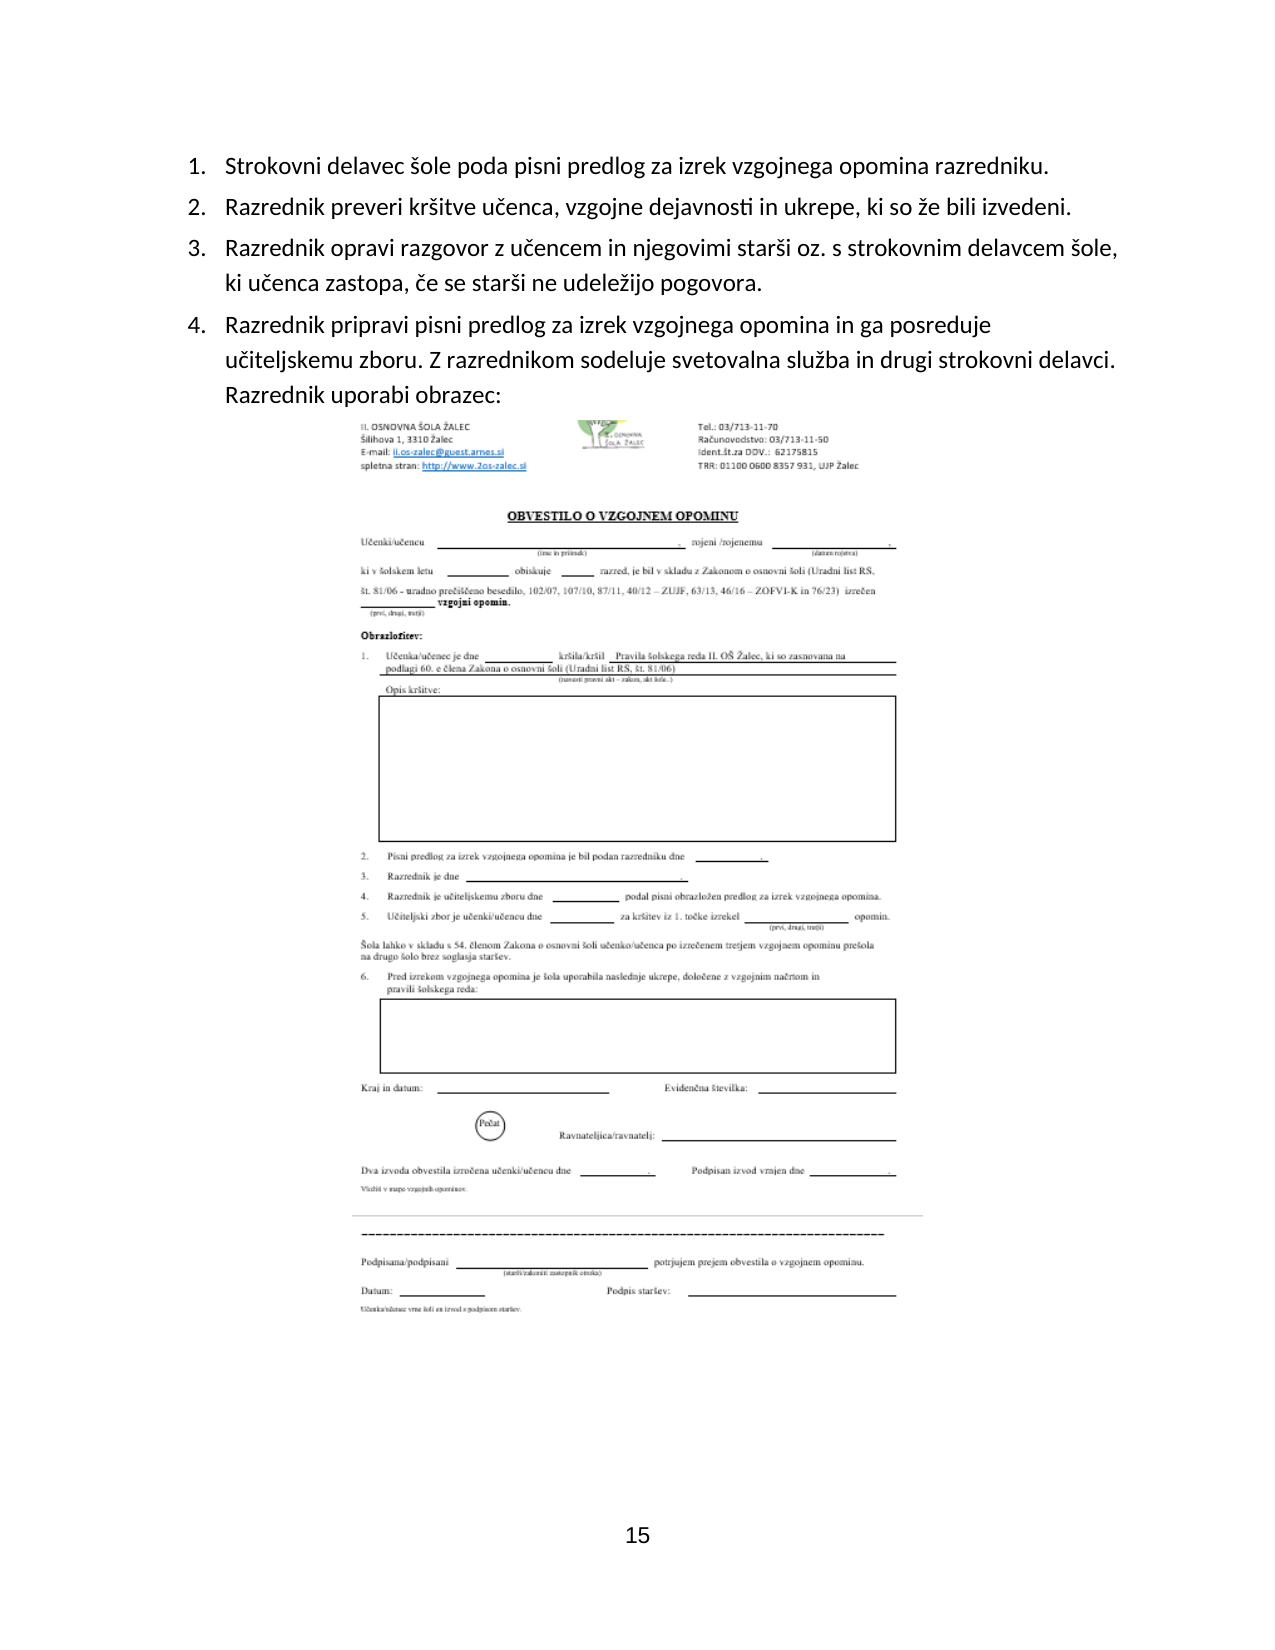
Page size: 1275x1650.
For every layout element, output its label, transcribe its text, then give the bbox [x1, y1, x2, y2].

title Razrednik opravi razgovor z učencem in njegovimi starši oz. s strokovnim delavcem šole, ki učenca zastopa, če se starši ne udeležijo pogovora. [187, 232, 1125, 298]
title Razrednik pripravi pisni predlog za izrek vzgojnega opomina in ga posreduje učiteljskemu zboru. Z razrednikom sodeluje svetovalna služba in drugi strokovni delavci. Razrednik uporabi obrazec: [187, 309, 1125, 409]
picture [351, 420, 924, 1333]
title Strokovni delavec šole poda pisni predlog za izrek vzgojnega opomina razredniku. [187, 150, 1125, 181]
title Razrednik preveri kršitve učenca, vzgojne dejavnosti in ukrepe, ki so že bili izvedeni. [187, 191, 1125, 222]
